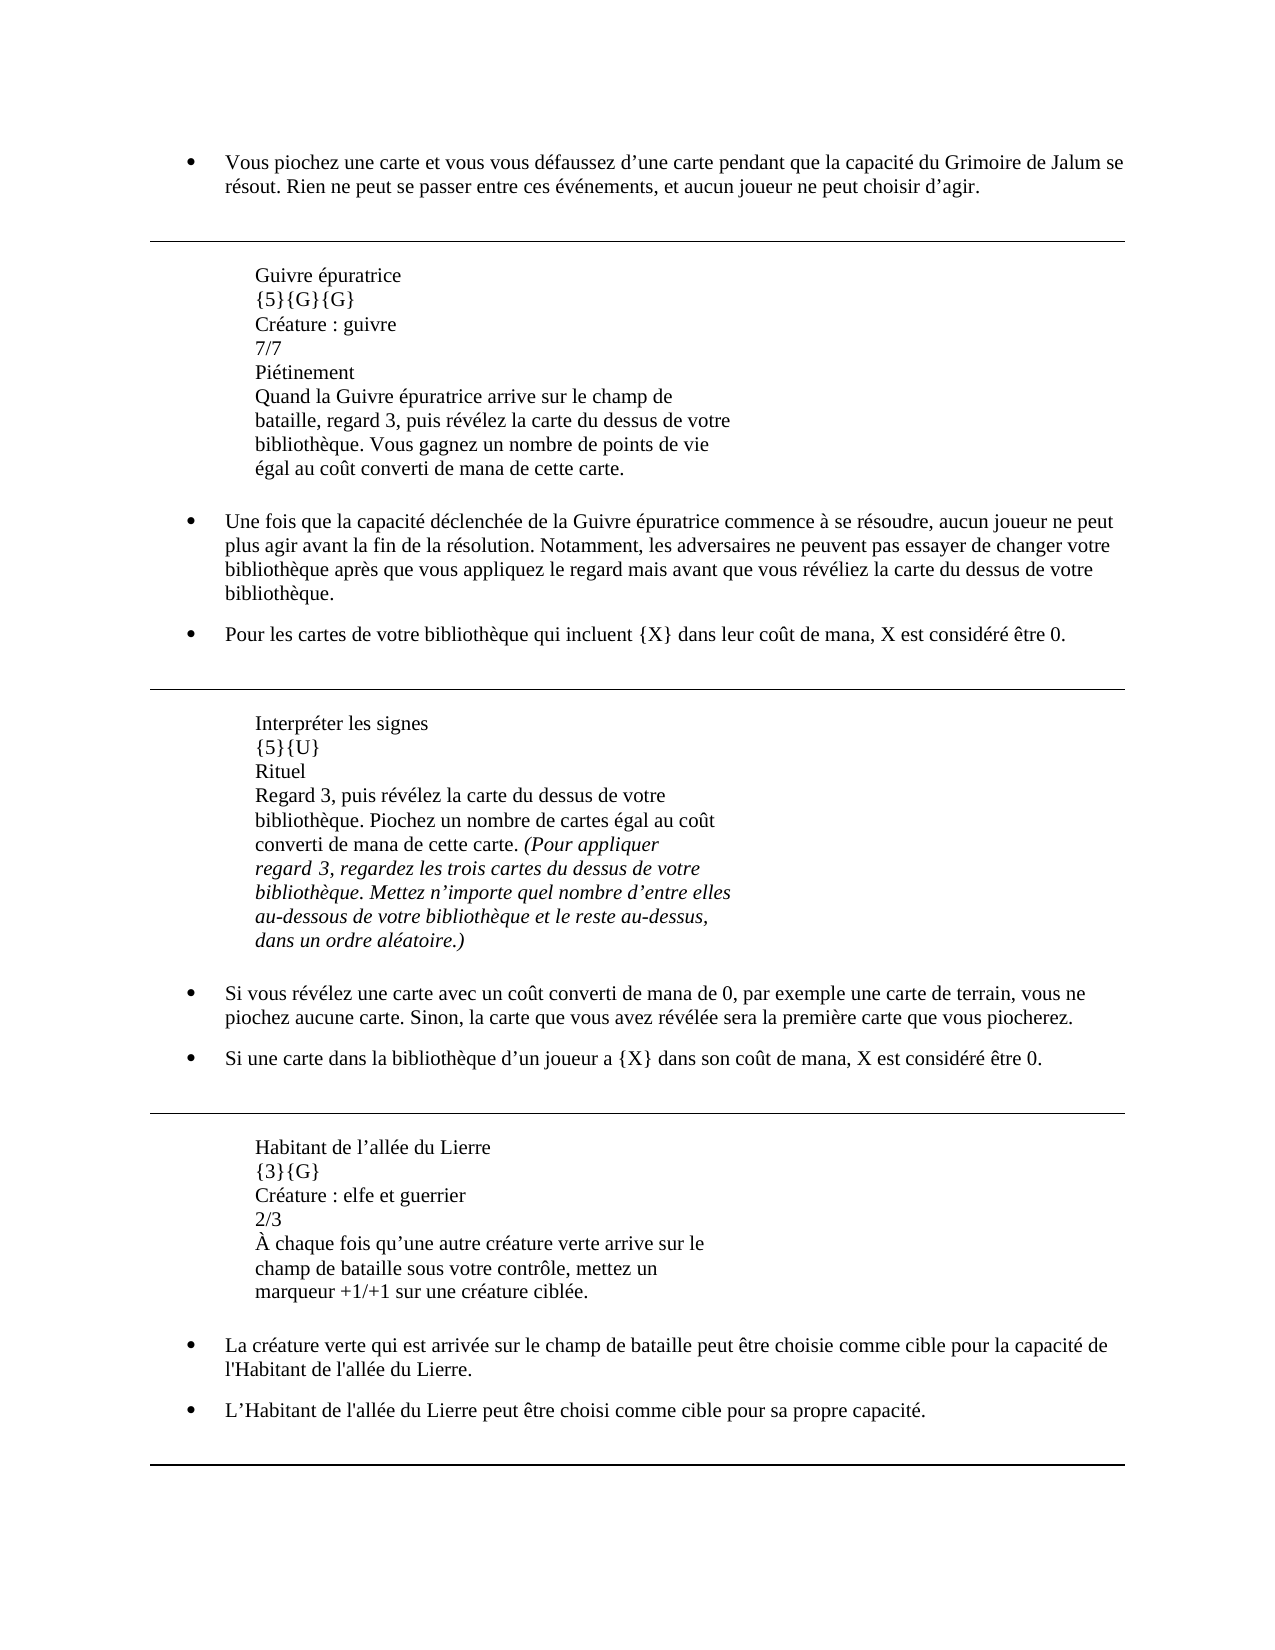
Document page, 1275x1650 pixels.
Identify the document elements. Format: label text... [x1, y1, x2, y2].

list Si vous révélez une carte avec un coût converti de mana de 0, par exemple une carte de terrain, vous ne piochez aucune carte. Sinon, la carte que vous avez révélée sera la première carte que vous piocherez. [187, 981, 1125, 1029]
text L’Habitant de l'allée du Lierre peut être choisi comme cible pour sa propre capacité. [187, 1397, 1125, 1422]
text Habitant de l’allée du Lierre {3}{G} Créature : elfe et guerrier 2/3 À chaque fois qu’une autre créature verte arrive sur le champ de bataille sous votre contrôle, mettez un marqueur +1/+1 sur une créature ciblée. [255, 1135, 735, 1303]
text La créature verte qui est arrivée sur le champ de bataille peut être choisie comme cible pour la capacité de l'Habitant de l'allée du Lierre. [187, 1333, 1125, 1381]
list Vous piochez une carte et vous vous défaussez d’une carte pendant que la capacité du Grimoire de Jalum se résout. Rien ne peut se passer entre ces événements, et aucun joueur ne peut choisir d’agir. [187, 150, 1125, 198]
text Une fois que la capacité déclenchée de la Guivre épuratrice commence à se résoudre, aucun joueur ne peut plus agir avant la fin de la résolution. Notamment, les adversaires ne peuvent pas essayer de changer votre bibliothèque après que vous appliquez le regard mais avant que vous révéliez la carte du dessus de votre bibliothèque. [187, 509, 1125, 605]
text Interpréter les signes {5}{U} Rituel Regard 3, puis révélez la carte du dessus de votre bibliothèque. Piochez un nombre de cartes égal au coût converti de mana de cette carte. (Pour appliquer regard 3, regardez les trois cartes du dessus de votre bibliothèque. Mettez n’importe quel nombre d’entre elles au-dessous de votre bibliothèque et le reste au-dessus, dans un ordre aléatoire.) [255, 711, 735, 952]
text Guivre épuratrice {5}{G}{G} Créature : guivre 7/7 Piétinement Quand la Guivre épuratrice arrive sur le champ de bataille, regard 3, puis révélez la carte du dessus de votre bibliothèque. Vous gagnez un nombre de points de vie égal au coût converti de mana de cette carte. [255, 263, 735, 480]
text Pour les cartes de votre bibliothèque qui incluent {X} dans leur coût de mana, X est considéré être 0. [187, 622, 1125, 646]
list Si une carte dans la bibliothèque d’un joueur a {X} dans son coût de mana, X est considéré être 0. [187, 1046, 1125, 1070]
